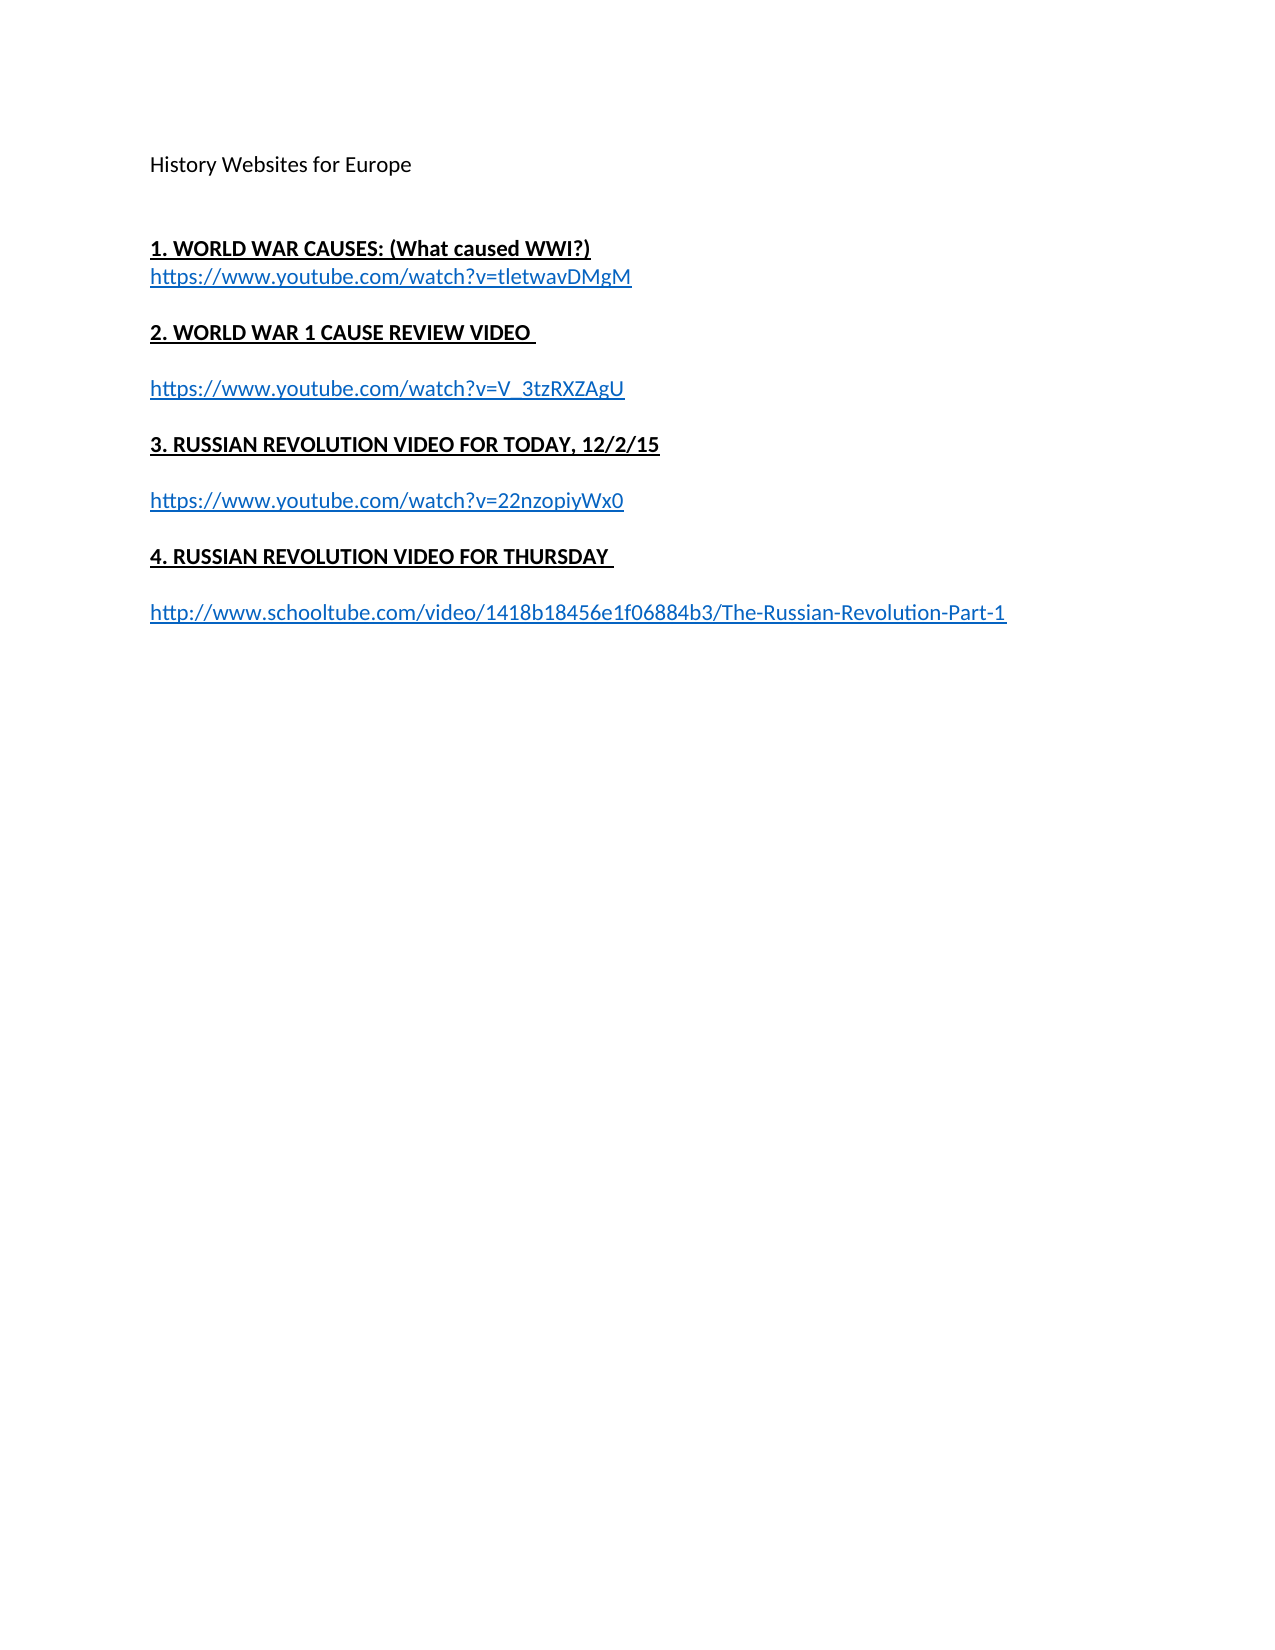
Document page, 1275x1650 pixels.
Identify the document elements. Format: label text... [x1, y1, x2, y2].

text 2. WORLD WAR 1 CAUSE REVIEW VIDEO [150, 318, 1125, 346]
text https://www.youtube.com/watch?v=V_3tzRXZAgU [150, 374, 1125, 402]
text https://www.youtube.com/watch?v=tletwavDMgM [150, 262, 1125, 290]
text 1. WORLD WAR CAUSES: (What caused WWI?) [150, 234, 1125, 262]
text http://www.schooltube.com/video/1418b18456e1f06884b3/The-Russian-Revolution-Part-1 [150, 598, 1125, 626]
text https://www.youtube.com/watch?v=22nzopiyWx0 [150, 486, 1125, 514]
text 4. RUSSIAN REVOLUTION VIDEO FOR THURSDAY [150, 542, 1125, 570]
text 3. RUSSIAN REVOLUTION VIDEO FOR TODAY, 12/2/15 [150, 430, 1125, 458]
text History Websites for Europe [150, 150, 1125, 178]
